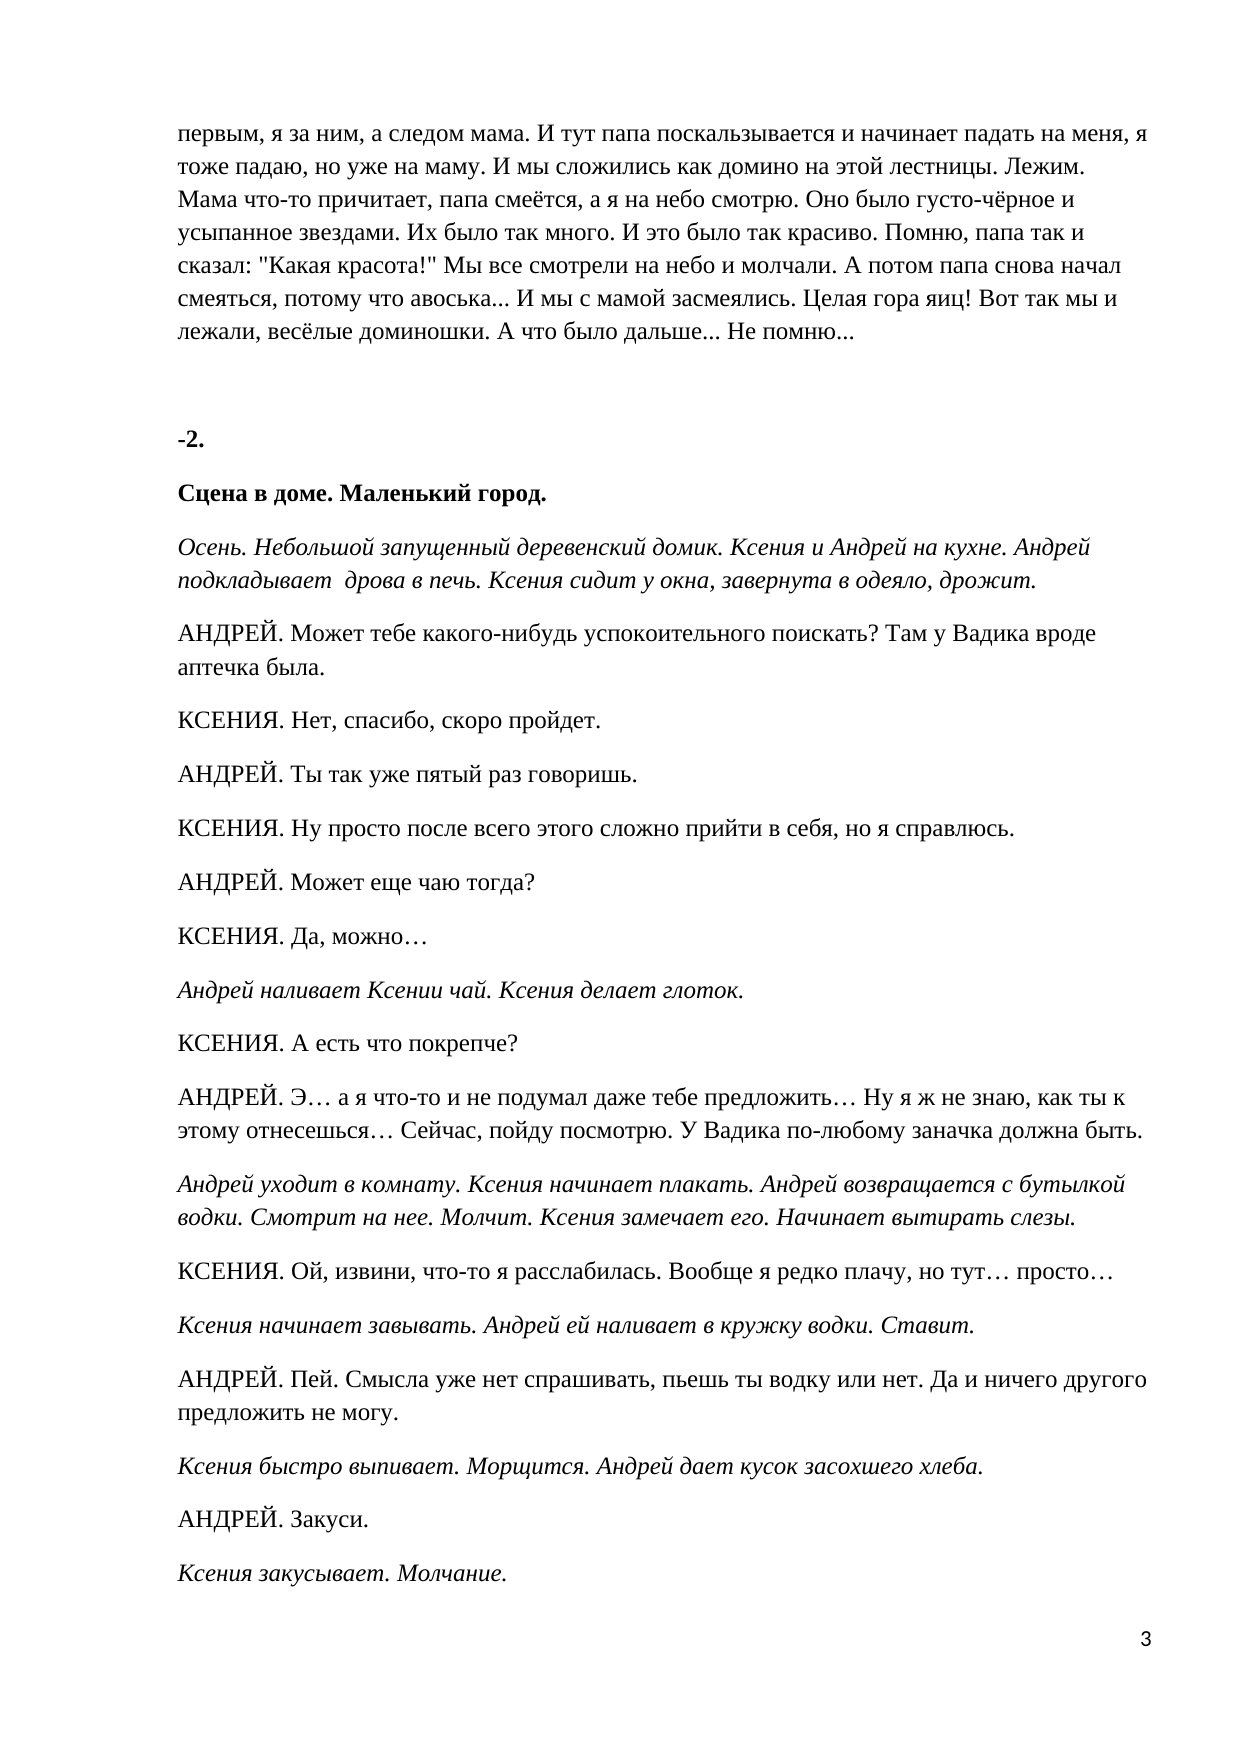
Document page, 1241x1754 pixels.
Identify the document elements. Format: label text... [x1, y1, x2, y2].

text АНДРЕЙ. Может еще чаю тогда? [177, 867, 1152, 896]
text Ксения закусывает. Молчание. [177, 1558, 1152, 1587]
text АНДРЕЙ. Закуси. [177, 1504, 1152, 1533]
text КСЕНИЯ. А есть что покрепче? [177, 1028, 1152, 1057]
text Ксения начинает завывать. Андрей ей наливает в кружку водки. Ставит. [177, 1310, 1152, 1339]
text Ксения быстро выпивает. Морщится. Андрей дает кусок засохшего хлеба. [177, 1451, 1152, 1479]
text Осень. Небольшой запущенный деревенский домик. Ксения и Андрей на кухне. Андрей подкладывает дрова в печь. Ксения сидит у окна, завернута в одеяло, дрожит. [177, 532, 1152, 593]
text КСЕНИЯ. Ой, извини, что-то я расслабилась. Вообще я редко плачу, но тут… просто… [177, 1256, 1152, 1285]
text -2. [177, 424, 1152, 453]
text КСЕНИЯ. Нет, спасибо, скоро пройдет. [177, 705, 1152, 734]
text КСЕНИЯ. Да, можно… [177, 921, 1152, 949]
text АНДРЕЙ. Может тебе какого-нибудь успокоительного поискать? Там у Вадика вроде аптечка была. [177, 618, 1152, 680]
text АНДРЕЙ. Э… а я что-то и не подумал даже тебе предложить… Ну я ж не знаю, как ты к этому отнесешься… Сейчас, пойду посмотрю. У Вадика по-любому заначка должна быть. [177, 1082, 1152, 1144]
text Андрей наливает Ксении чай. Ксения делает глоток. [177, 975, 1152, 1003]
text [177, 118, 1152, 345]
text АНДРЕЙ. Пей. Смысла уже нет спрашивать, пьешь ты водку или нет. Да и ничего другого предложить не могу. [177, 1364, 1152, 1426]
text АНДРЕЙ. Ты так уже пятый раз говоришь. [177, 759, 1152, 788]
text Андрей уходит в комнату. Ксения начинает плакать. Андрей возвращается с бутылкой водки. Смотрит на нее. Молчит. Ксения замечает его. Начинает вытирать слезы. [177, 1169, 1152, 1231]
text КСЕНИЯ. Ну просто после всего этого сложно прийти в себя, но я справлюсь. [177, 813, 1152, 842]
text Сцена в доме. Маленький город. [177, 478, 1152, 507]
